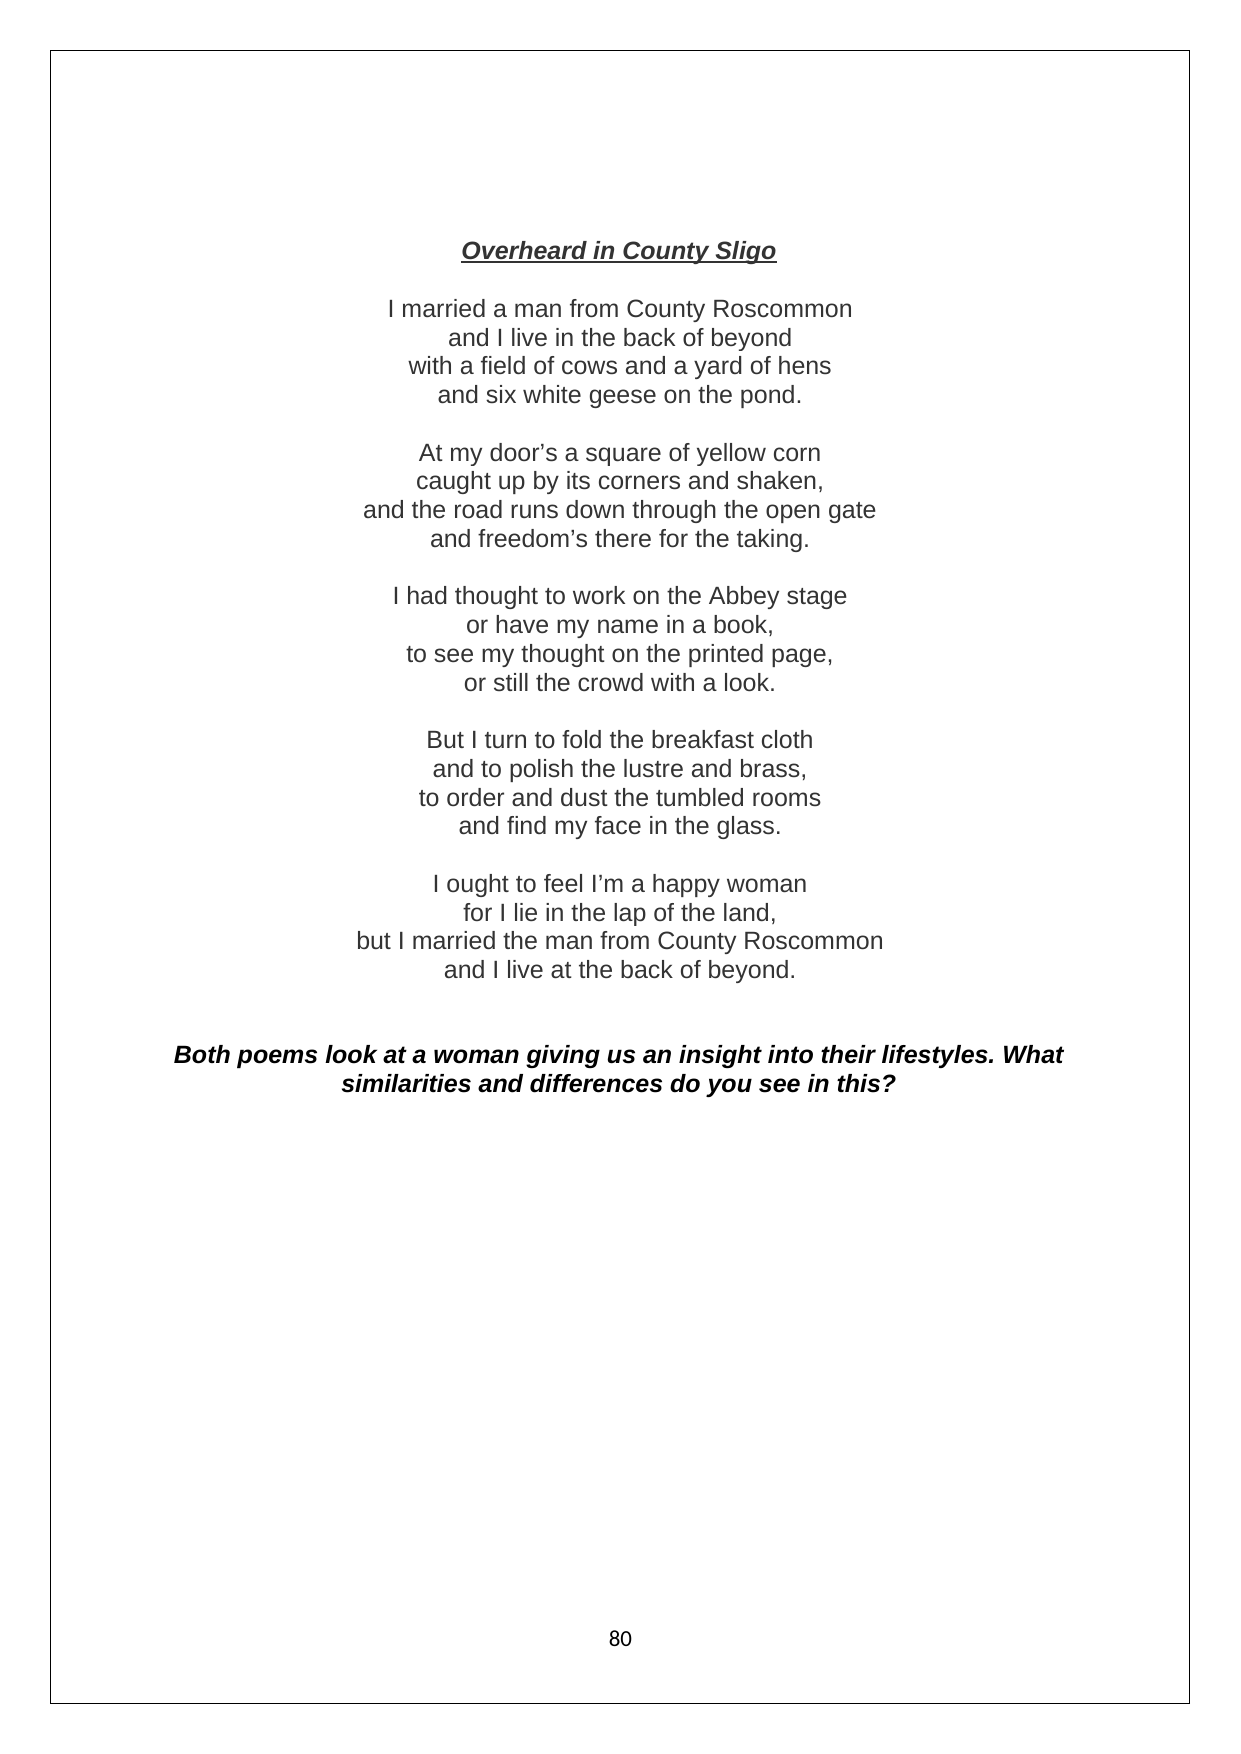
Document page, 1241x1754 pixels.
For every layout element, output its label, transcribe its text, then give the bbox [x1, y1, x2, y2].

text Overheard in County Sligo I married a man from County Roscommon and I live in the back of beyond with a field of cows and a yard of hens and six white geese on the pond. At my door’s a square of yellow corn caught up by its corners and shaken, and the road runs down through the open gate and freedom’s there for the taking. I had thought to work on the Abbey stage or have my name in a book, to see my thought on the printed page, or still the crowd with a look. But I turn to fold the breakfast cloth and to polish the lustre and brass, to order and dust the tumbled rooms and find my face in the glass. I ought to feel I’m a happy woman for I lie in the lap of the land, but I married the man from County Roscommon and I live at the back of beyond. [150, 236, 1090, 1012]
text Both poems look at a woman giving us an insight into their lifestyles. What similarities and differences do you see in this? [150, 1041, 1090, 1098]
